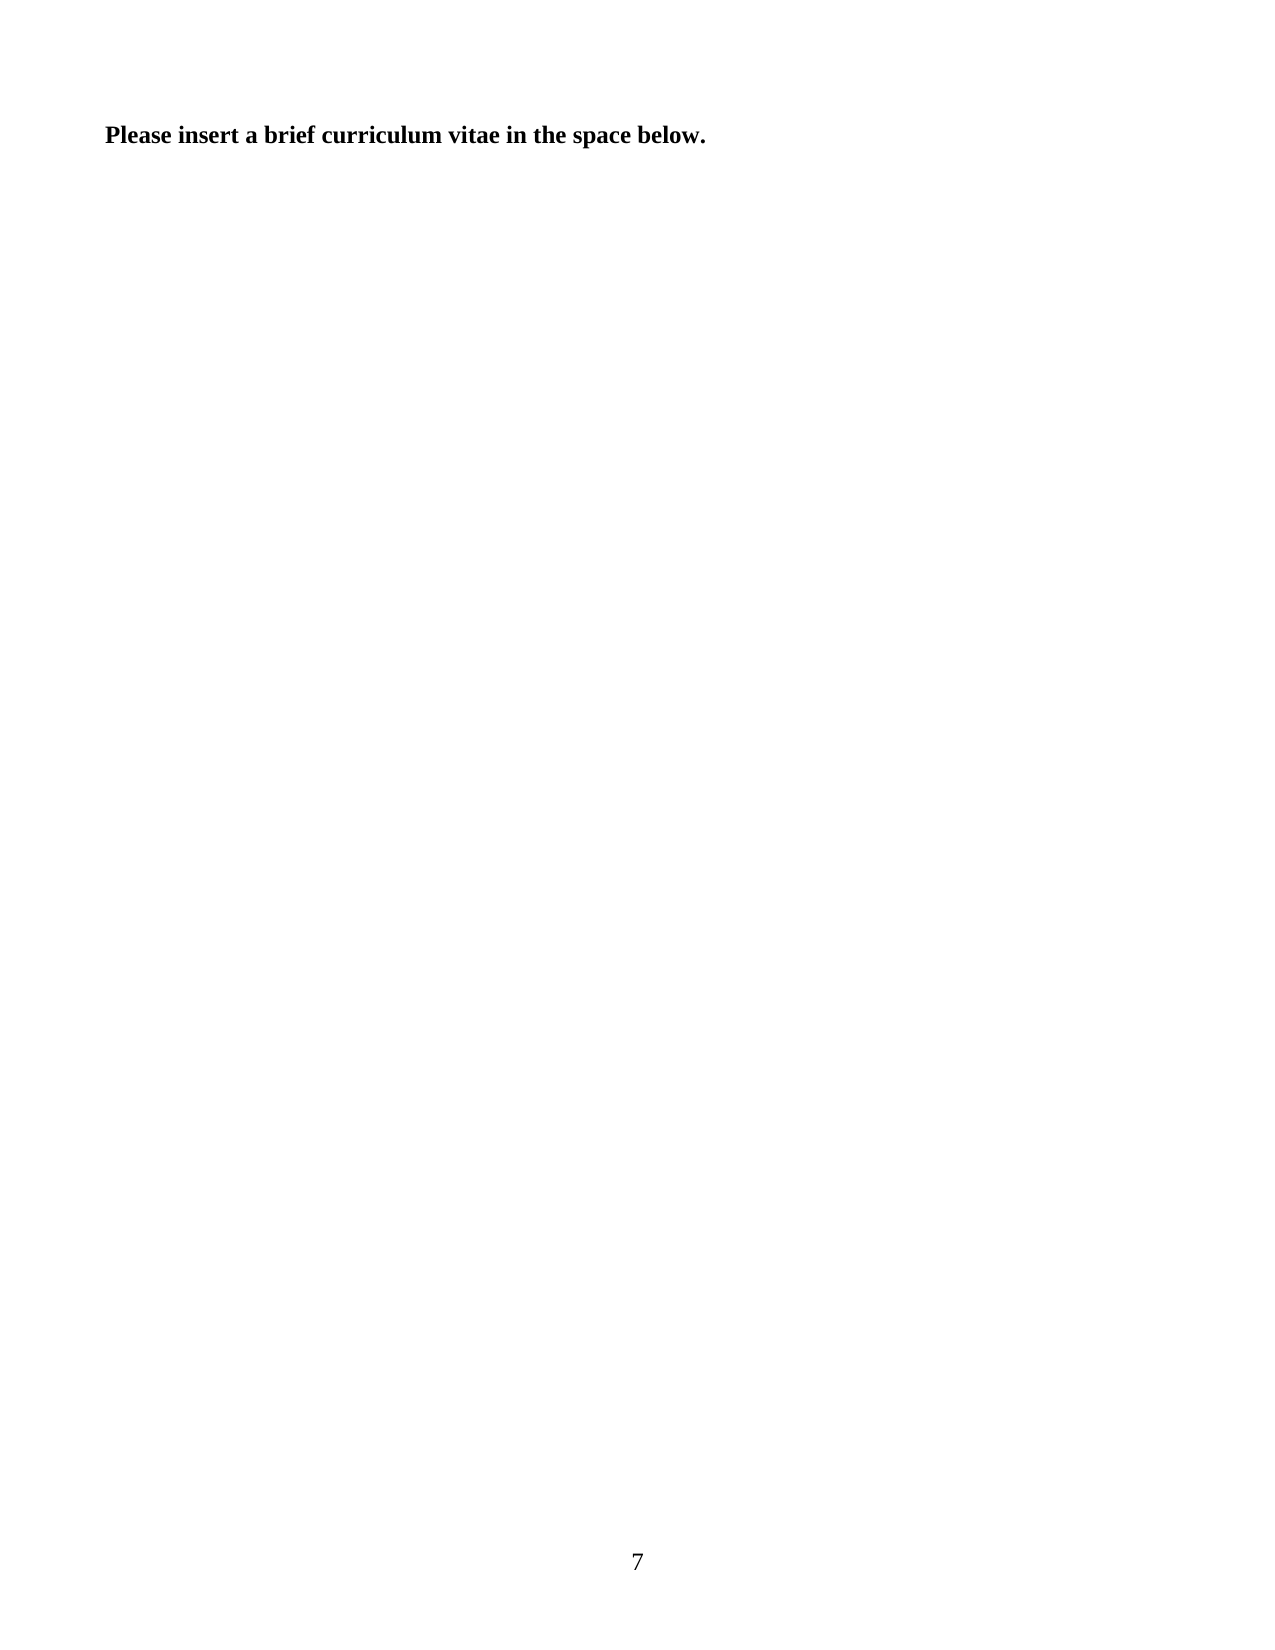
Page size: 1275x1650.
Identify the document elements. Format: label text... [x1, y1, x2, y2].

text Please insert a brief curriculum vitae in the space below. [105, 120, 1170, 149]
